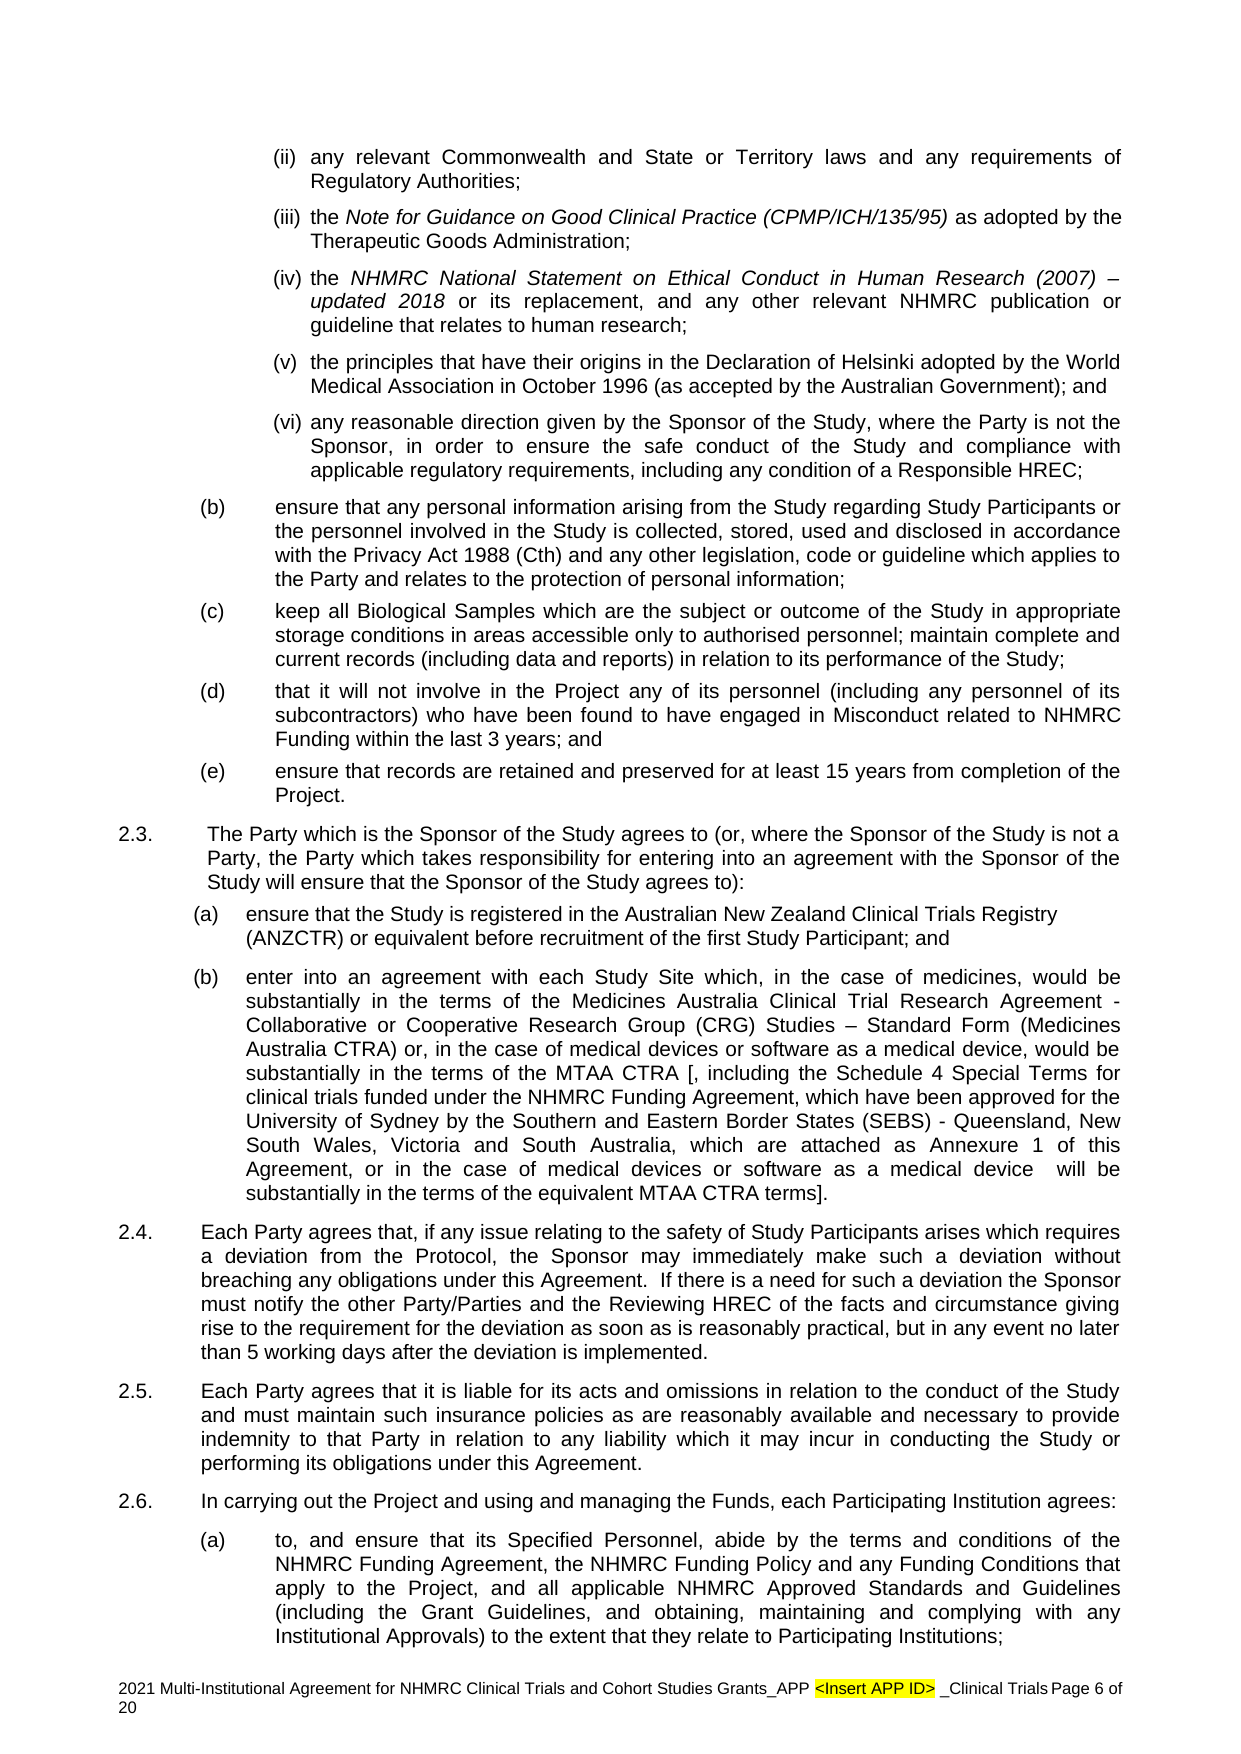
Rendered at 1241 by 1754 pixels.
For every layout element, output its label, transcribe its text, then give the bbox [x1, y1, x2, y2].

list the Note for Guidance on Good Clinical Practice (CPMP/ICH/135/95) as adopted by the Therapeutic Goods Administration; [273, 205, 1122, 253]
list In carrying out the Project and using and managing the Funds, each Participating Institution agrees: [118, 1489, 1122, 1513]
list keep all Biological Samples which are the subject or outcome of the Study in appropriate storage conditions in areas accessible only to authorised personnel; maintain complete and current records (including data and reports) in relation to its performance of the Study; [200, 599, 1122, 671]
list that it will not involve in the Project any of its personnel (including any personnel of its subcontractors) who have been found to have engaged in Misconduct related to NHMRC Funding within the last 3 years; and [200, 679, 1122, 751]
list any relevant Commonwealth and State or Territory laws and any requirements of Regulatory Authorities; [273, 144, 1122, 192]
list ensure that records are retained and preserved for at least 15 years from completion of the Project. [200, 759, 1122, 807]
list to, and ensure that its Specified Personnel, abide by the terms and conditions of the NHMRC Funding Agreement, the NHMRC Funding Policy and any Funding Conditions that apply to the Project, and all applicable NHMRC Approved Standards and Guidelines (including the Grant Guidelines, and obtaining, maintaining and complying with any Institutional Approvals) to the extent that they relate to Participating Institutions; [200, 1528, 1122, 1648]
list ensure that the Study is registered in the Australian New Zealand Clinical Trials Registry (ANZCTR) or equivalent before recruitment of the first Study Participant; and [193, 902, 1122, 950]
list Each Party agrees that, if any issue relating to the safety of Study Participants arises which requires a deviation from the Protocol, the Sponsor may immediately make such a deviation without breaching any obligations under this Agreement. If there is a need for such a deviation the Sponsor must notify the other Party/Parties and the Reviewing HREC of the facts and circumstance giving rise to the requirement for the deviation as soon as is reasonably practical, but in any event no later than 5 working days after the deviation is implemented. [118, 1220, 1122, 1363]
list enter into an agreement with each Study Site which, in the case of medicines, would be substantially in the terms of the Medicines Australia Clinical Trial Research Agreement - Collaborative or Cooperative Research Group (CRG) Studies – Standard Form (Medicines Australia CTRA) or, in the case of medical devices or software as a medical device, would be substantially in the terms of the MTAA CTRA [, including the Schedule 4 Special Terms for clinical trials funded under the NHMRC Funding Agreement, which have been approved for the University of Sydney by the Southern and Eastern Border States (SEBS) - Queensland, New South Wales, Victoria and South Australia, which are attached as Annexure 1 of this Agreement, or in the case of medical devices or software as a medical device will be substantially in the terms of the equivalent MTAA CTRA terms]. [193, 965, 1122, 1205]
list Each Party agrees that it is liable for its acts and omissions in relation to the conduct of the Study and must maintain such insurance policies as are reasonably available and necessary to provide indemnity to that Party in relation to any liability which it may incur in conducting the Study or performing its obligations under this Agreement. [118, 1378, 1122, 1474]
list the principles that have their origins in the Declaration of Helsinki adopted by the World Medical Association in October 1996 (as accepted by the Australian Government); and [273, 350, 1122, 398]
list the NHMRC National Statement on Ethical Conduct in Human Research (2007) – updated 2018 or its replacement, and any other relevant NHMRC publication or guideline that relates to human research; [273, 265, 1122, 337]
list The Party which is the Sponsor of the Study agrees to (or, where the Sponsor of the Study is not a Party, the Party which takes responsibility for entering into an agreement with the Sponsor of the Study will ensure that the Sponsor of the Study agrees to): [118, 822, 1122, 894]
list any reasonable direction given by the Sponsor of the Study, where the Party is not the Sponsor, in order to ensure the safe conduct of the Study and compliance with applicable regulatory requirements, including any condition of a Responsible HREC; [273, 410, 1122, 482]
list ensure that any personal information arising from the Study regarding Study Participants or the personnel involved in the Study is collected, stored, used and disclosed in accordance with the Privacy Act 1988 (Cth) and any other legislation, code or guideline which applies to the Party and relates to the protection of personal information; [200, 494, 1122, 590]
